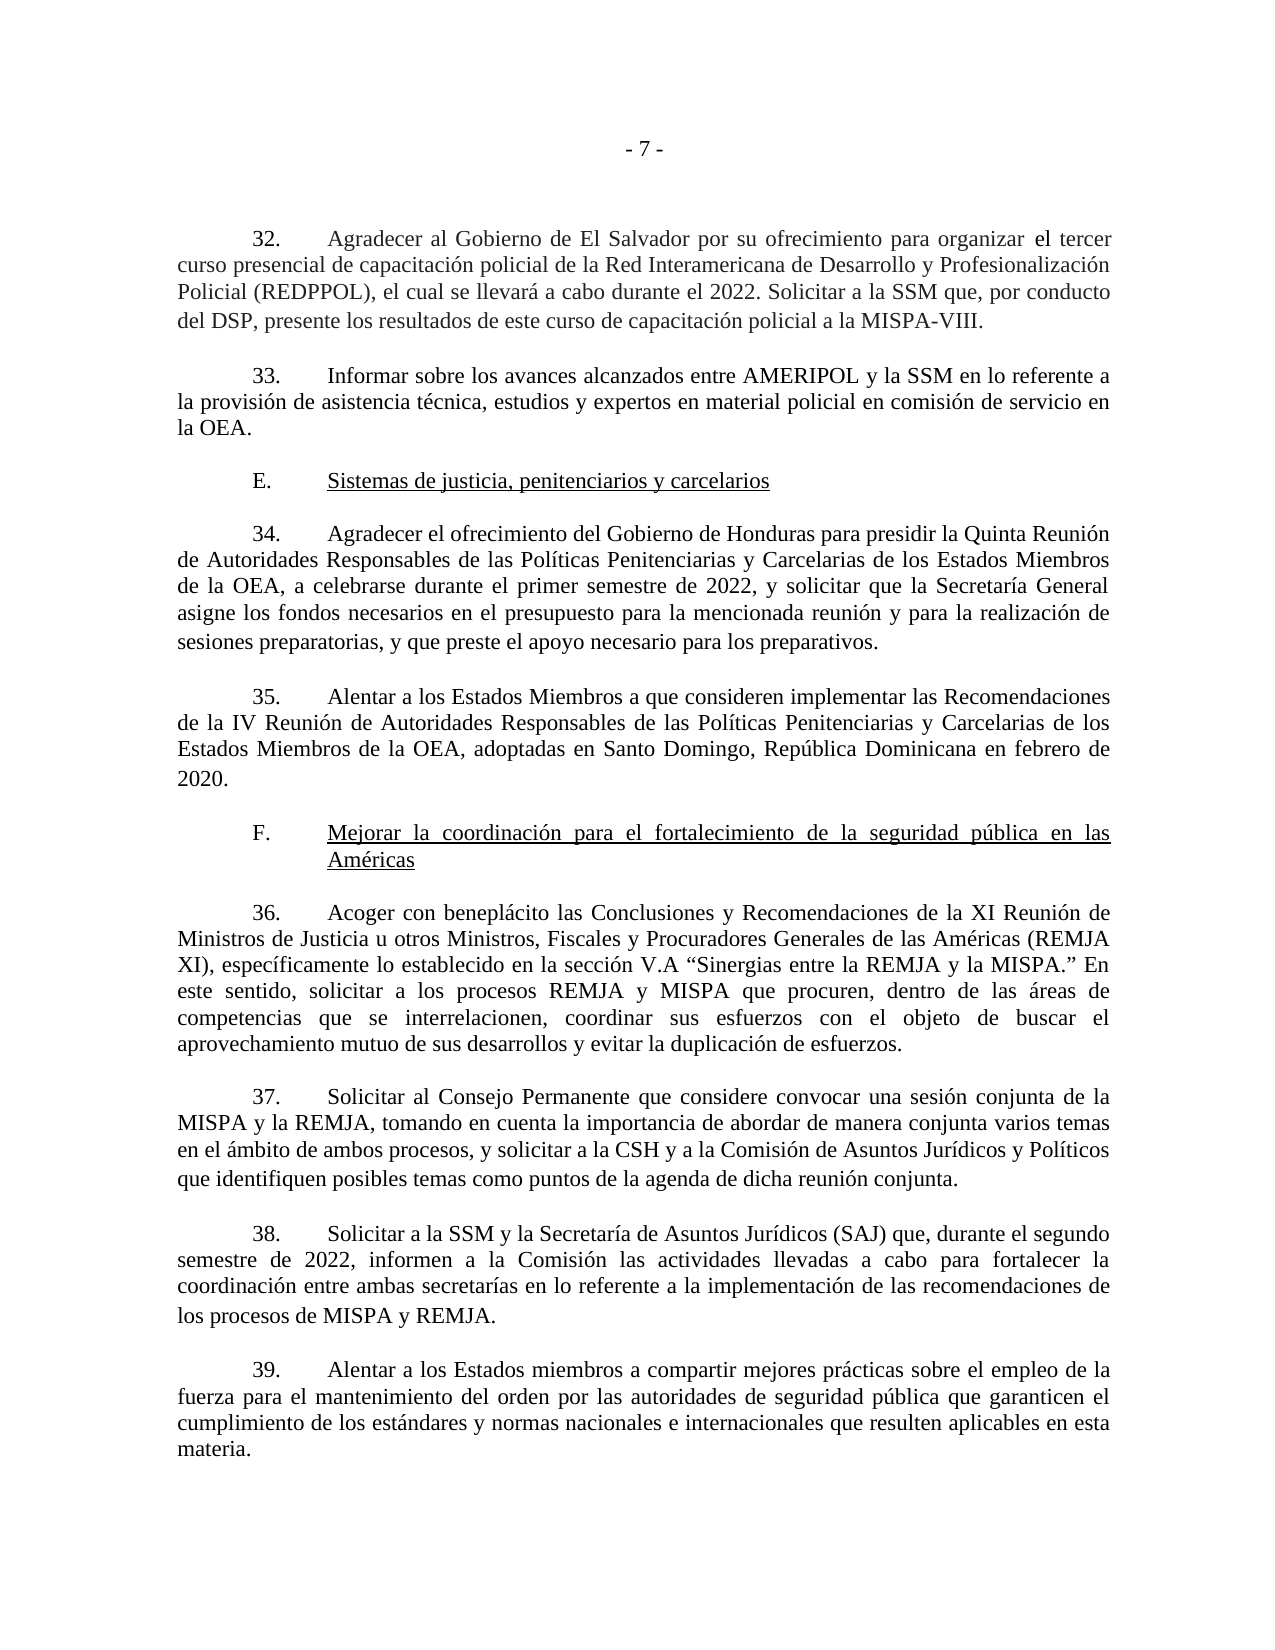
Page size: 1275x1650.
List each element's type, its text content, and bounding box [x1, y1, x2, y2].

list Sistemas de justicia, penitenciarios y carcelarios [252, 467, 1111, 493]
list Informar sobre los avances alcanzados entre AMERIPOL y la SSM en lo referente a la provisión de asistencia técnica, estudios y expertos en material policial en comisión de servicio en la OEA. [177, 362, 1111, 441]
list Alentar a los Estados Miembros a que consideren implementar las Recomendaciones de la IV Reunión de Autoridades Responsables de las Políticas Penitenciarias y Carcelarias de los Estados Miembros de la OEA, adoptadas en Santo Domingo, República Dominicana en febrero de 2020. [177, 683, 1111, 793]
list Acoger con beneplácito las Conclusiones y Recomendaciones de la XI Reunión de Ministros de Justicia u otros Ministros, Fiscales y Procuradores Generales de las Américas (REMJA XI), específicamente lo establecido en la sección V.A “Sinergias entre la REMJA y la MISPA.” En este sentido, solicitar a los procesos REMJA y MISPA que procuren, dentro de las áreas de competencias que se interrelacionen, coordinar sus esfuerzos con el objeto de buscar el aprovechamiento mutuo de sus desarrollos y evitar la duplicación de esfuerzos. [177, 898, 1111, 1057]
list Agradecer el ofrecimiento del Gobierno de Honduras para presidir la Quinta Reunión de Autoridades Responsables de las Políticas Penitenciarias y Carcelarias de los Estados Miembros de la OEA, a celebrarse durante el primer semestre de 2022, y solicitar que la Secretaría General asigne los fondos necesarios en el presupuesto para la mencionada reunión y para la realización de sesiones preparatorias, y que preste el apoyo necesario para los preparativos. [177, 520, 1111, 656]
list Solicitar a la SSM y la Secretaría de Asuntos Jurídicos (SAJ) que, durante el segundo semestre de 2022, informen a la Comisión las actividades llevadas a cabo para fortalecer la coordinación entre ambas secretarías en lo referente a la implementación de las recomendaciones de los procesos de MISPA y REMJA. [177, 1220, 1111, 1330]
list Mejorar la coordinación para el fortalecimiento de la seguridad pública en las Américas [252, 819, 1111, 872]
list Agradecer al Gobierno de El Salvador por su ofrecimiento para organizar el tercer curso presencial de capacitación policial de la Red Interamericana de Desarrollo y Profesionalización Policial (REDPPOL), el cual se llevará a cabo durante el 2022. Solicitar a la SSM que, por conducto del DSP, presente los resultados de este curso de capacitación policial a la MISPA-VIII. [177, 225, 1111, 335]
list Solicitar al Consejo Permanente que considere convocar una sesión conjunta de la MISPA y la REMJA, tomando en cuenta la importancia de abordar de manera conjunta varios temas en el ámbito de ambos procesos, y solicitar a la CSH y a la Comisión de Asuntos Jurídicos y Políticos que identifiquen posibles temas como puntos de la agenda de dicha reunión conjunta. [177, 1083, 1111, 1193]
list Alentar a los Estados miembros a compartir mejores prácticas sobre el empleo de la fuerza para el mantenimiento del orden por las autoridades de seguridad pública que garanticen el cumplimiento de los estándares y normas nacionales e internacionales que resulten aplicables en esta materia. [177, 1356, 1111, 1462]
